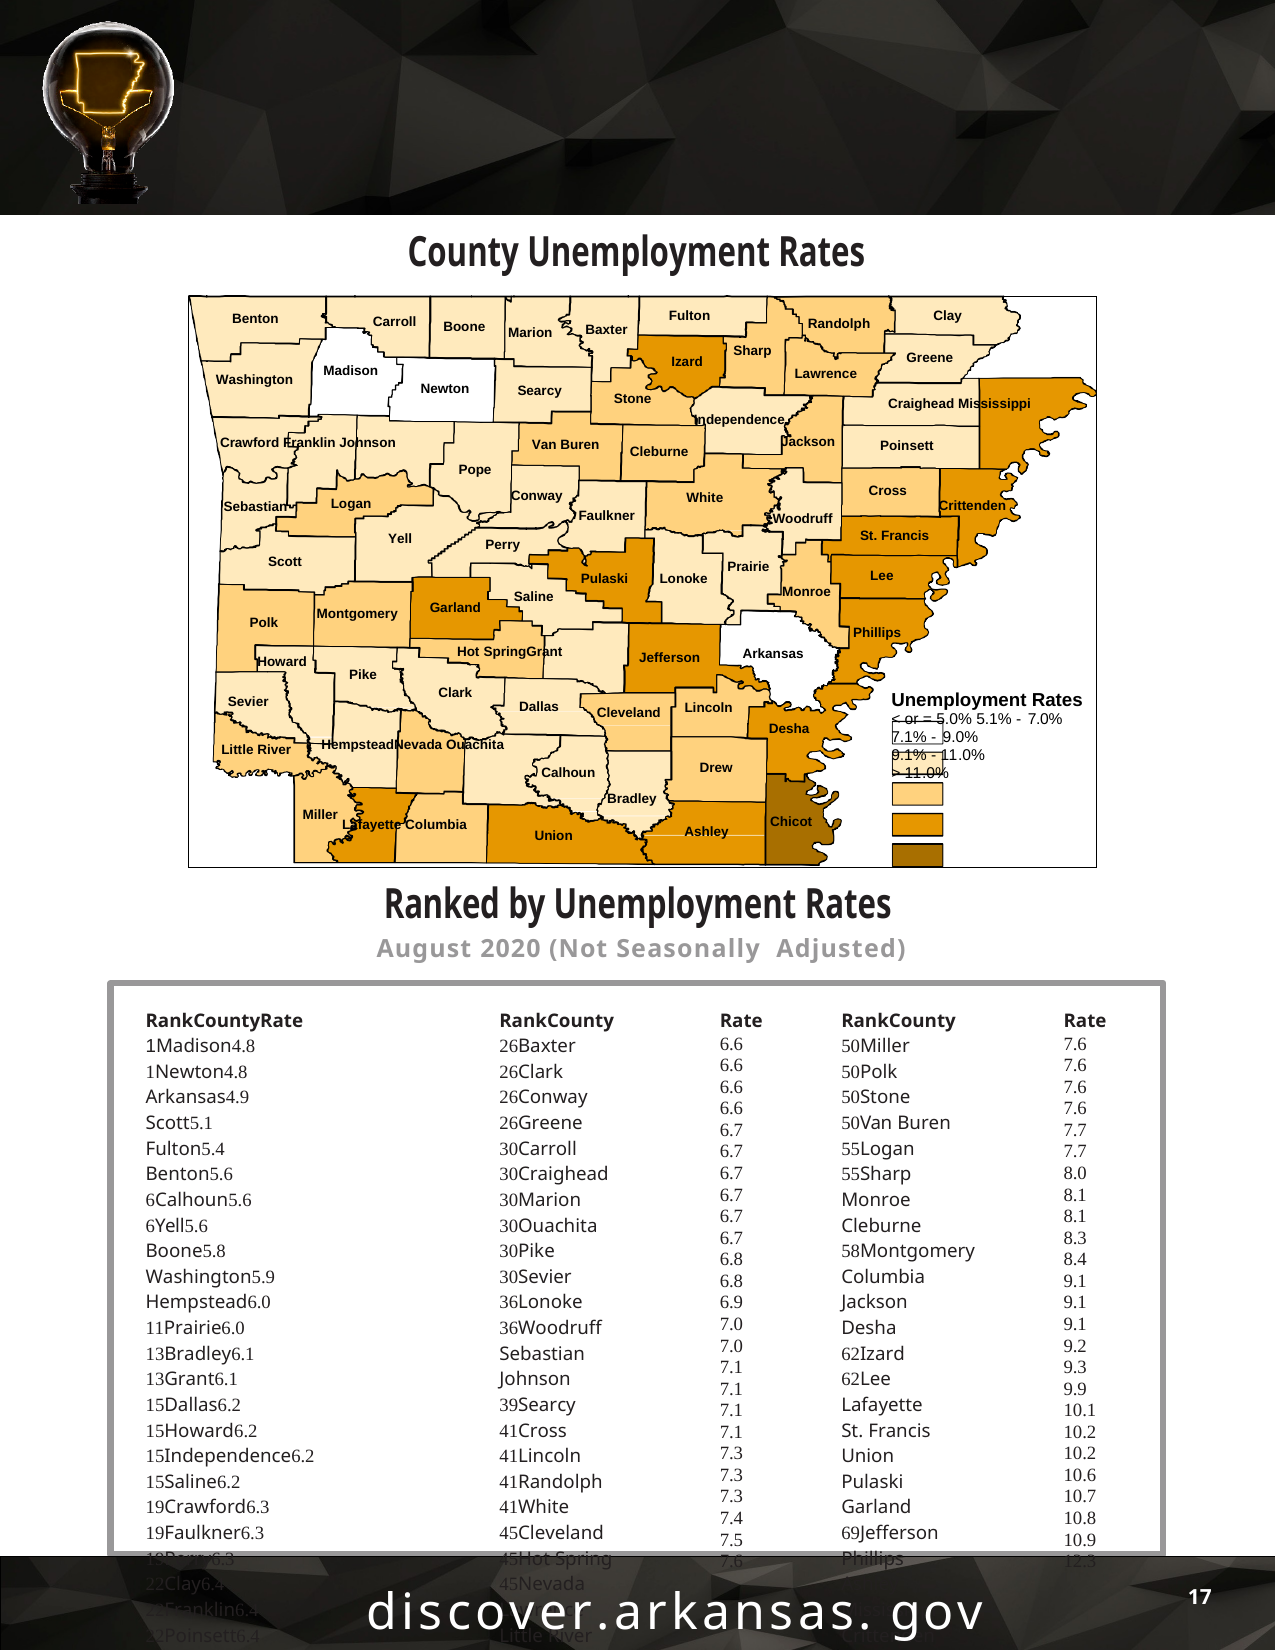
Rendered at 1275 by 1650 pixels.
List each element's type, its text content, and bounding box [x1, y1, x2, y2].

text August 2020 (Not Seasonally Adjusted) [136, 930, 1146, 964]
text Ranked by Unemployment Rates [130, 299, 1146, 930]
picture [568, 1557, 574, 1564]
picture [534, 1557, 540, 1564]
picture [1, 1557, 1275, 1650]
picture [886, 1557, 892, 1564]
subtitle County Unemployment Rates [127, 222, 1146, 279]
picture [0, 0, 1275, 215]
